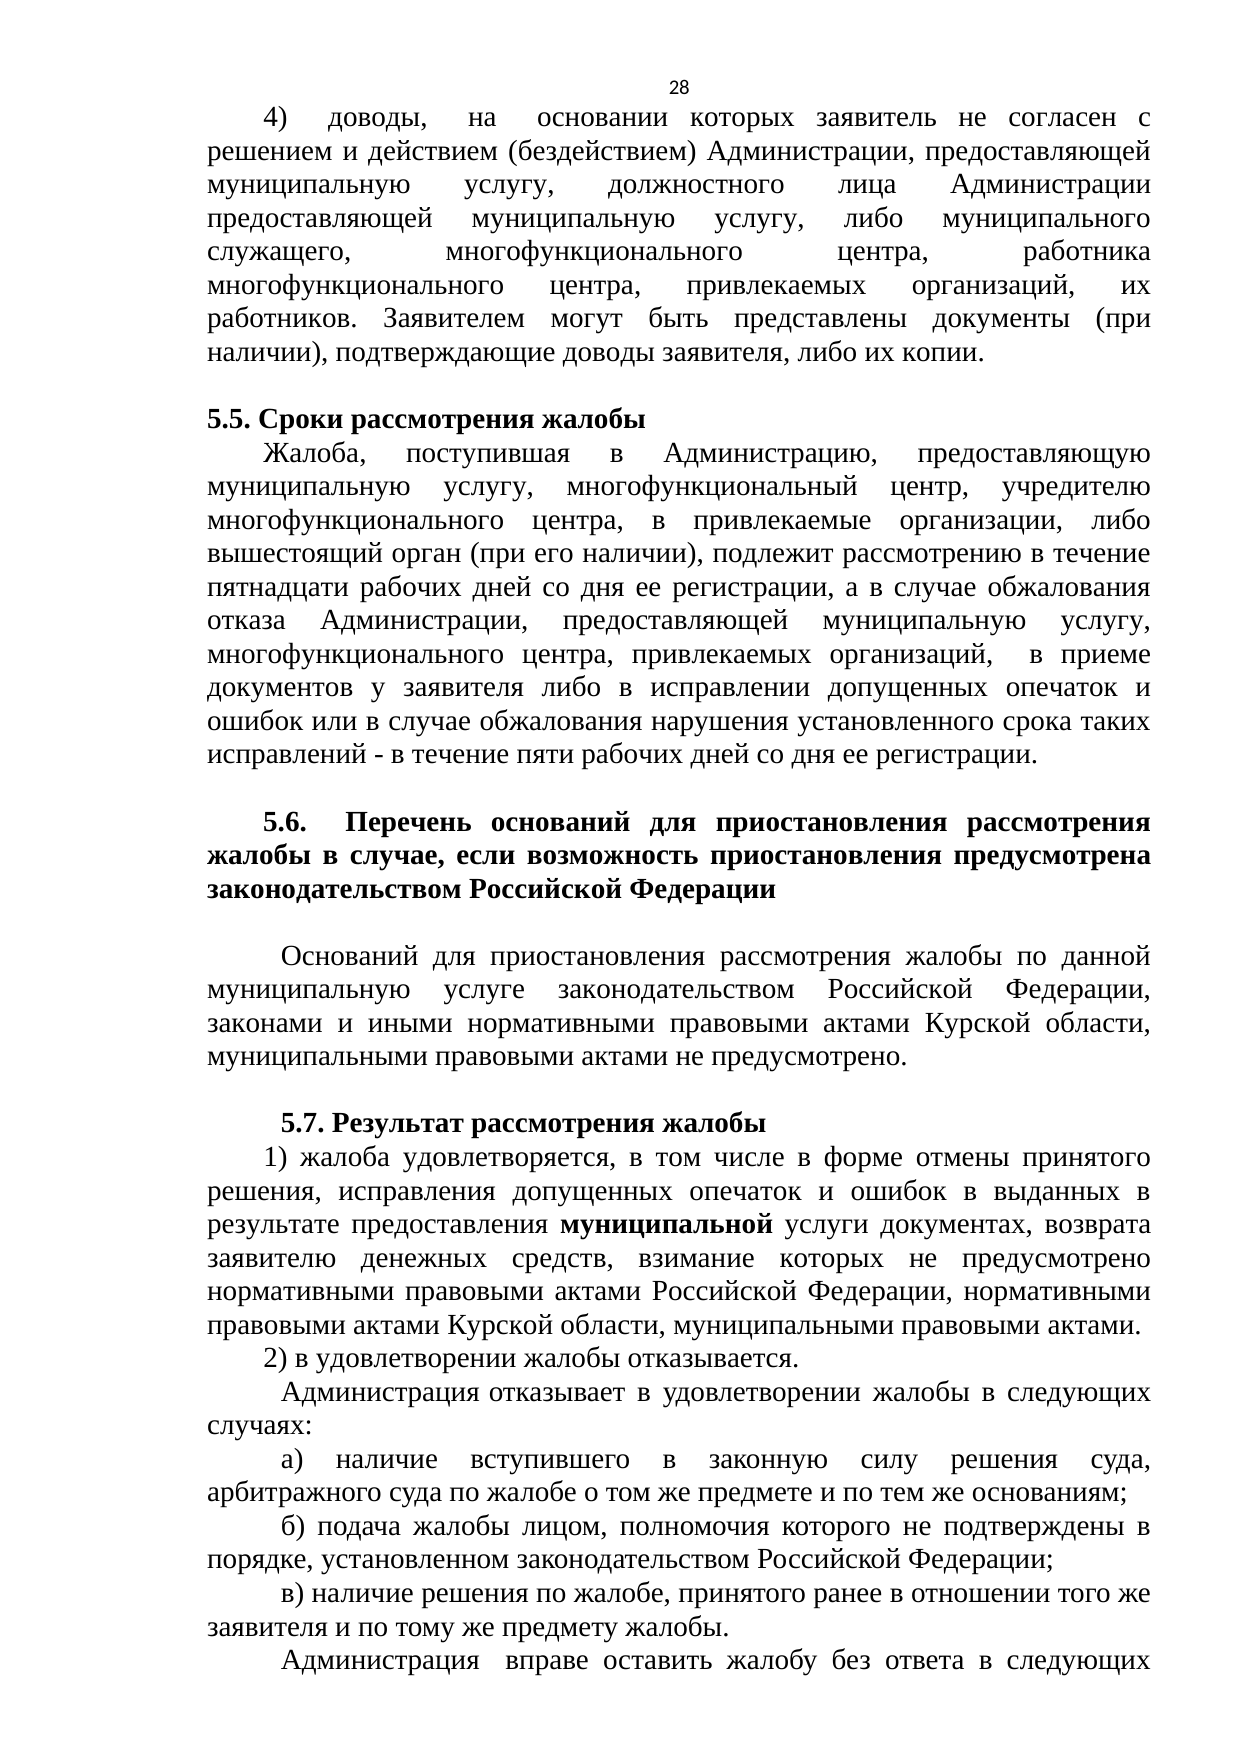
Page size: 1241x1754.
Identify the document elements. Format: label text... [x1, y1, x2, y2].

text б) подача жалобы лицом, полномочия которого не подтверждены в порядке, установленном законодательством Российской Федерации; [207, 1508, 1152, 1575]
text 1) жалоба удовлетворяется, в том числе в форме отмены принятого решения, исправления допущенных опечаток и ошибок в выданных в результате предоставления муниципальной услуги документах, возврата заявителю денежных средств, взимание которых не предусмотрено нормативными правовыми актами Российской Федерации, нормативными правовыми актами Курской области, муниципальными правовыми актами. [207, 1139, 1152, 1340]
text 2) в удовлетворении жалобы отказывается. [207, 1340, 1152, 1374]
text Оснований для приостановления рассмотрения жалобы по данной муниципальную услуге законодательством Российской Федерации, законами и иными нормативными правовыми актами Курской области, муниципальными правовыми актами не предусмотрено. [207, 938, 1152, 1072]
text в) наличие решения по жалобе, принятого ранее в отношении того же заявителя и по тому же предмету жалобы. [207, 1575, 1152, 1642]
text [207, 1642, 1152, 1676]
text а) наличие вступившего в законную силу решения суда, арбитражного суда по жалобе о том же предмете и по тем же основаниям; [207, 1441, 1152, 1508]
text Администрация отказывает в удовлетворении жалобы в следующих случаях: [207, 1374, 1152, 1441]
text 5.6. Перечень оснований для приостановления рассмотрения жалобы в случае, если возможность приостановления предусмотрена законодательством Российской Федерации [207, 804, 1152, 904]
text 5.5. Сроки рассмотрения жалобы [207, 401, 1152, 435]
text 5.7. Результат рассмотрения жалобы [207, 1106, 1152, 1139]
text Жалоба, поступившая в Администрацию, предоставляющую муниципальную услугу, многофункциональный центр, учредителю многофункционального центра, в привлекаемые организации, либо вышестоящий орган (при его наличии), подлежит рассмотрению в течение пятнадцати рабочих дней со дня ее регистрации, а в случае обжалования отказа Администрации, предоставляющей муниципальную услугу, многофункционального центра, привлекаемых организаций, в приеме документов у заявителя либо в исправлении допущенных опечаток и ошибок или в случае обжалования нарушения установленного срока таких исправлений - в течение пяти рабочих дней со дня ее регистрации. [207, 435, 1152, 770]
text 4) доводы, на основании которых заявитель не согласен с решением и действием (бездействием) Администрации, предоставляющей муниципальную услугу, должностного лица Администрации предоставляющей муниципальную услугу, либо муниципального служащего, многофункционального центра, работника многофункционального центра, привлекаемых организаций, их работников. Заявителем могут быть представлены документы (при наличии), подтверждающие доводы заявителя, либо их копии. [207, 99, 1152, 368]
